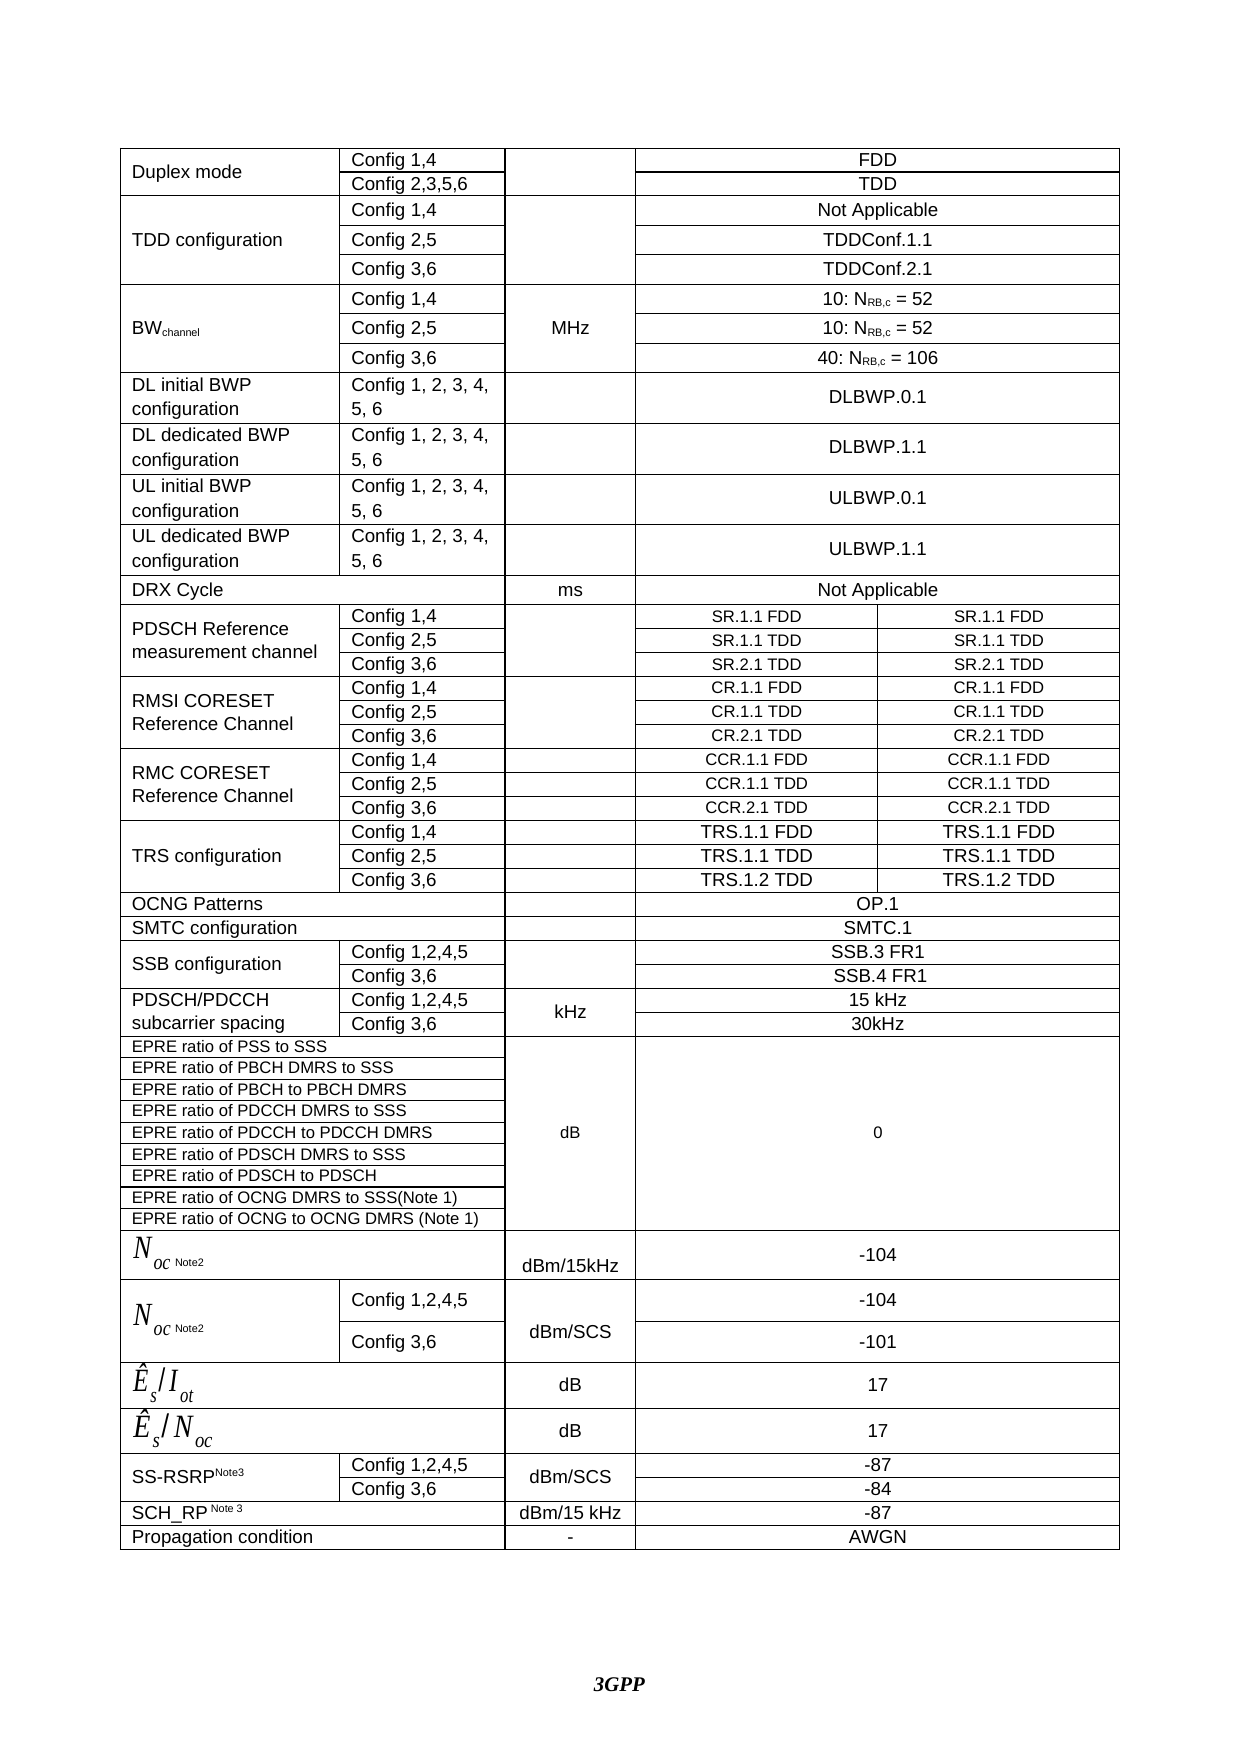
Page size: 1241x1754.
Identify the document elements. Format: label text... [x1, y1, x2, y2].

table_cell [506, 149, 635, 195]
table_cell EPRE ratio of OCNG DMRS to SSS(Note 1) [121, 1188, 504, 1208]
table_cell Config 1, 2, 3, 4, 5, 6 [340, 525, 504, 575]
table_cell 30kHz [636, 1013, 1119, 1036]
table_cell EPRE ratio of PDCCH DMRS to SSS [121, 1101, 504, 1122]
table_cell [506, 917, 635, 940]
table_cell [506, 677, 635, 748]
table_cell [506, 893, 635, 916]
table_cell Config 3,6 [340, 344, 504, 372]
table_cell CR.1.1 TDD [878, 701, 1119, 724]
table_cell TRS.1.1 TDD [878, 845, 1119, 868]
table_cell Propagation condition [121, 1526, 504, 1549]
table_cell -104 [636, 1280, 1119, 1321]
table_cell DL initial BWP configuration [121, 373, 339, 423]
table_cell EPRE ratio of PBCH DMRS to SSS [121, 1058, 504, 1079]
table_cell MHz [506, 285, 635, 372]
table_cell UL initial BWP configuration [121, 475, 339, 524]
table_cell Not Applicable [636, 196, 1119, 225]
table_cell DL dedicated BWP configuration [121, 424, 339, 473]
table_cell Config 1, 2, 3, 4, 5, 6 [340, 475, 504, 524]
table_cell -104 [636, 1231, 1119, 1279]
table_cell ULBWP.0.1 [636, 475, 1119, 524]
table_cell TRS.1.2 TDD [636, 869, 877, 892]
table_cell [506, 749, 635, 772]
table_cell CCR.1.1 FDD [878, 749, 1119, 772]
table_cell Config 3,6 [340, 1013, 504, 1036]
table_cell CR.1.1 FDD [878, 677, 1119, 700]
table_cell [506, 845, 635, 868]
table_cell ms [506, 576, 635, 604]
table_cell TRS.1.2 TDD [878, 869, 1119, 892]
table_cell [506, 941, 635, 988]
table_cell CCR.2.1 TDD [636, 797, 877, 820]
table_cell Note2 [121, 1231, 504, 1279]
table_cell dBm/15 kHz [506, 1502, 635, 1525]
table_cell DRX Cycle [121, 576, 504, 604]
table_cell SR.2.1 TDD [636, 653, 877, 676]
table_cell [506, 525, 635, 575]
table_cell OCNG Patterns [121, 893, 504, 916]
table_cell Note2 [121, 1280, 339, 1362]
table_cell Config 1,4 [340, 605, 504, 628]
table_cell SSB.3 FR1 [636, 941, 1119, 964]
table_cell CR.1.1 TDD [636, 701, 877, 724]
table_cell -101 [636, 1322, 1119, 1362]
table_cell 10: NRB,c = 52 [636, 314, 1119, 343]
table_cell SMTC.1 [636, 917, 1119, 940]
table_cell dBm/SCS [506, 1454, 635, 1501]
table_cell TDDConf.2.1 [636, 255, 1119, 284]
table_cell TDD configuration [121, 196, 339, 284]
table_cell -87 [636, 1454, 1119, 1477]
table_cell Config 3,6 [340, 255, 504, 284]
table_cell TRS.1.1 FDD [878, 821, 1119, 844]
table_cell Config 3,6 [340, 1322, 504, 1362]
table_cell EPRE ratio of OCNG to OCNG DMRS (Note 1) [121, 1209, 504, 1229]
table_cell Config 3,6 [340, 725, 504, 748]
table_cell Config 1,2,4,5 [340, 1454, 504, 1477]
table_cell SR.1.1 FDD [878, 605, 1119, 628]
table_cell SR.1.1 TDD [636, 629, 877, 652]
table_cell dB [506, 1409, 635, 1453]
table_cell Config 2,3,5,6 [340, 173, 504, 195]
table_cell SMTC configuration [121, 917, 504, 940]
table_cell [506, 605, 635, 676]
table_cell PDSCH Reference measurement channel [121, 605, 339, 676]
table_cell 15 kHz [636, 989, 1119, 1012]
table_cell Config 1,2,4,5 [340, 941, 504, 964]
table_cell DLBWP.1.1 [636, 424, 1119, 473]
table_cell Config 2,5 [340, 314, 504, 343]
table_cell kHz [506, 989, 635, 1036]
table_cell [506, 821, 635, 844]
table_cell CR.1.1 FDD [636, 677, 877, 700]
table_cell -84 [636, 1478, 1119, 1501]
table_cell [121, 1363, 504, 1408]
table_cell [506, 773, 635, 796]
table_cell SSB.4 FR1 [636, 965, 1119, 988]
table_cell dB [506, 1363, 635, 1408]
table_cell Config 1,4 [340, 149, 504, 171]
table_cell Config 1,2,4,5 [340, 989, 504, 1012]
table_cell ULBWP.1.1 [636, 525, 1119, 575]
table_cell SCH_RP Note 3 [121, 1502, 504, 1525]
table_cell 0 [636, 1037, 1119, 1229]
table_cell [506, 424, 635, 473]
table_cell -87 [636, 1502, 1119, 1525]
table_cell Config 1,4 [340, 821, 504, 844]
table_cell CCR.2.1 TDD [878, 797, 1119, 820]
table_cell DLBWP.0.1 [636, 373, 1119, 423]
table_cell CR.2.1 TDD [878, 725, 1119, 748]
table_cell dBm/SCS [506, 1280, 635, 1362]
table_cell dBm/15kHz [506, 1231, 635, 1279]
table_cell OP.1 [636, 893, 1119, 916]
table_cell [506, 797, 635, 820]
table_cell dB [506, 1037, 635, 1229]
table_cell Config 1,4 [340, 285, 504, 313]
table_cell [506, 475, 635, 524]
table_cell TDD [636, 173, 1119, 195]
table_cell Config 3,6 [340, 1478, 504, 1501]
table_cell TRS configuration [121, 821, 339, 892]
table_cell Config 1,4 [340, 677, 504, 700]
table_cell UL dedicated BWP configuration [121, 525, 339, 575]
table_cell Config 1,2,4,5 [340, 1280, 504, 1321]
table_cell 10: NRB,c = 52 [636, 285, 1119, 313]
table_cell EPRE ratio of PDCCH to PDCCH DMRS [121, 1123, 504, 1143]
table_cell Config 3,6 [340, 653, 504, 676]
table_cell CCR.1.1 TDD [636, 773, 877, 796]
table_cell SR.2.1 TDD [878, 653, 1119, 676]
table_cell TRS.1.1 TDD [636, 845, 877, 868]
table_cell EPRE ratio of PDSCH DMRS to SSS [121, 1144, 504, 1165]
table_cell CCR.1.1 TDD [878, 773, 1119, 796]
table_cell SR.1.1 FDD [636, 605, 877, 628]
table_cell 17 [636, 1409, 1119, 1453]
table_cell Config 1, 2, 3, 4, 5, 6 [340, 424, 504, 473]
table_cell EPRE ratio of PBCH to PBCH DMRS [121, 1080, 504, 1100]
table_cell Config 2,5 [340, 845, 504, 868]
table_cell Config 3,6 [340, 797, 504, 820]
table_cell Config 2,5 [340, 701, 504, 724]
table_cell BWchannel [121, 285, 339, 372]
table_cell TDDConf.1.1 [636, 226, 1119, 254]
table_cell CCR.1.1 FDD [636, 749, 877, 772]
table_cell 17 [636, 1363, 1119, 1408]
table_cell Config 2,5 [340, 629, 504, 652]
table_cell AWGN [636, 1526, 1119, 1549]
table_cell SSB configuration [121, 941, 339, 988]
table_cell EPRE ratio of PDSCH to PDSCH [121, 1166, 504, 1186]
table_cell SR.1.1 TDD [878, 629, 1119, 652]
table_cell Config 2,5 [340, 226, 504, 254]
table_cell - [506, 1526, 635, 1549]
table_cell SS-RSRPNote3 [121, 1454, 339, 1501]
table_cell FDD [636, 149, 1119, 171]
table_cell CR.2.1 TDD [636, 725, 877, 748]
table_cell RMSI CORESET Reference Channel [121, 677, 339, 748]
table_cell TRS.1.1 FDD [636, 821, 877, 844]
table_cell Config 1, 2, 3, 4, 5, 6 [340, 373, 504, 423]
table_cell Config 3,6 [340, 869, 504, 892]
table_cell [121, 1409, 504, 1453]
table_cell EPRE ratio of PSS to SSS [121, 1037, 504, 1057]
table_cell [506, 373, 635, 423]
table_cell RMC CORESET Reference Channel [121, 749, 339, 820]
table_cell Duplex mode [121, 149, 339, 195]
table_cell [506, 869, 635, 892]
table_cell Not Applicable [636, 576, 1119, 604]
table_cell Config 2,5 [340, 773, 504, 796]
table_cell 40: NRB,c = 106 [636, 344, 1119, 372]
table_cell [506, 196, 635, 284]
table_cell Config 1,4 [340, 196, 504, 225]
table_cell Config 3,6 [340, 965, 504, 988]
table_cell PDSCH/PDCCH subcarrier spacing [121, 989, 339, 1036]
table_cell Config 1,4 [340, 749, 504, 772]
